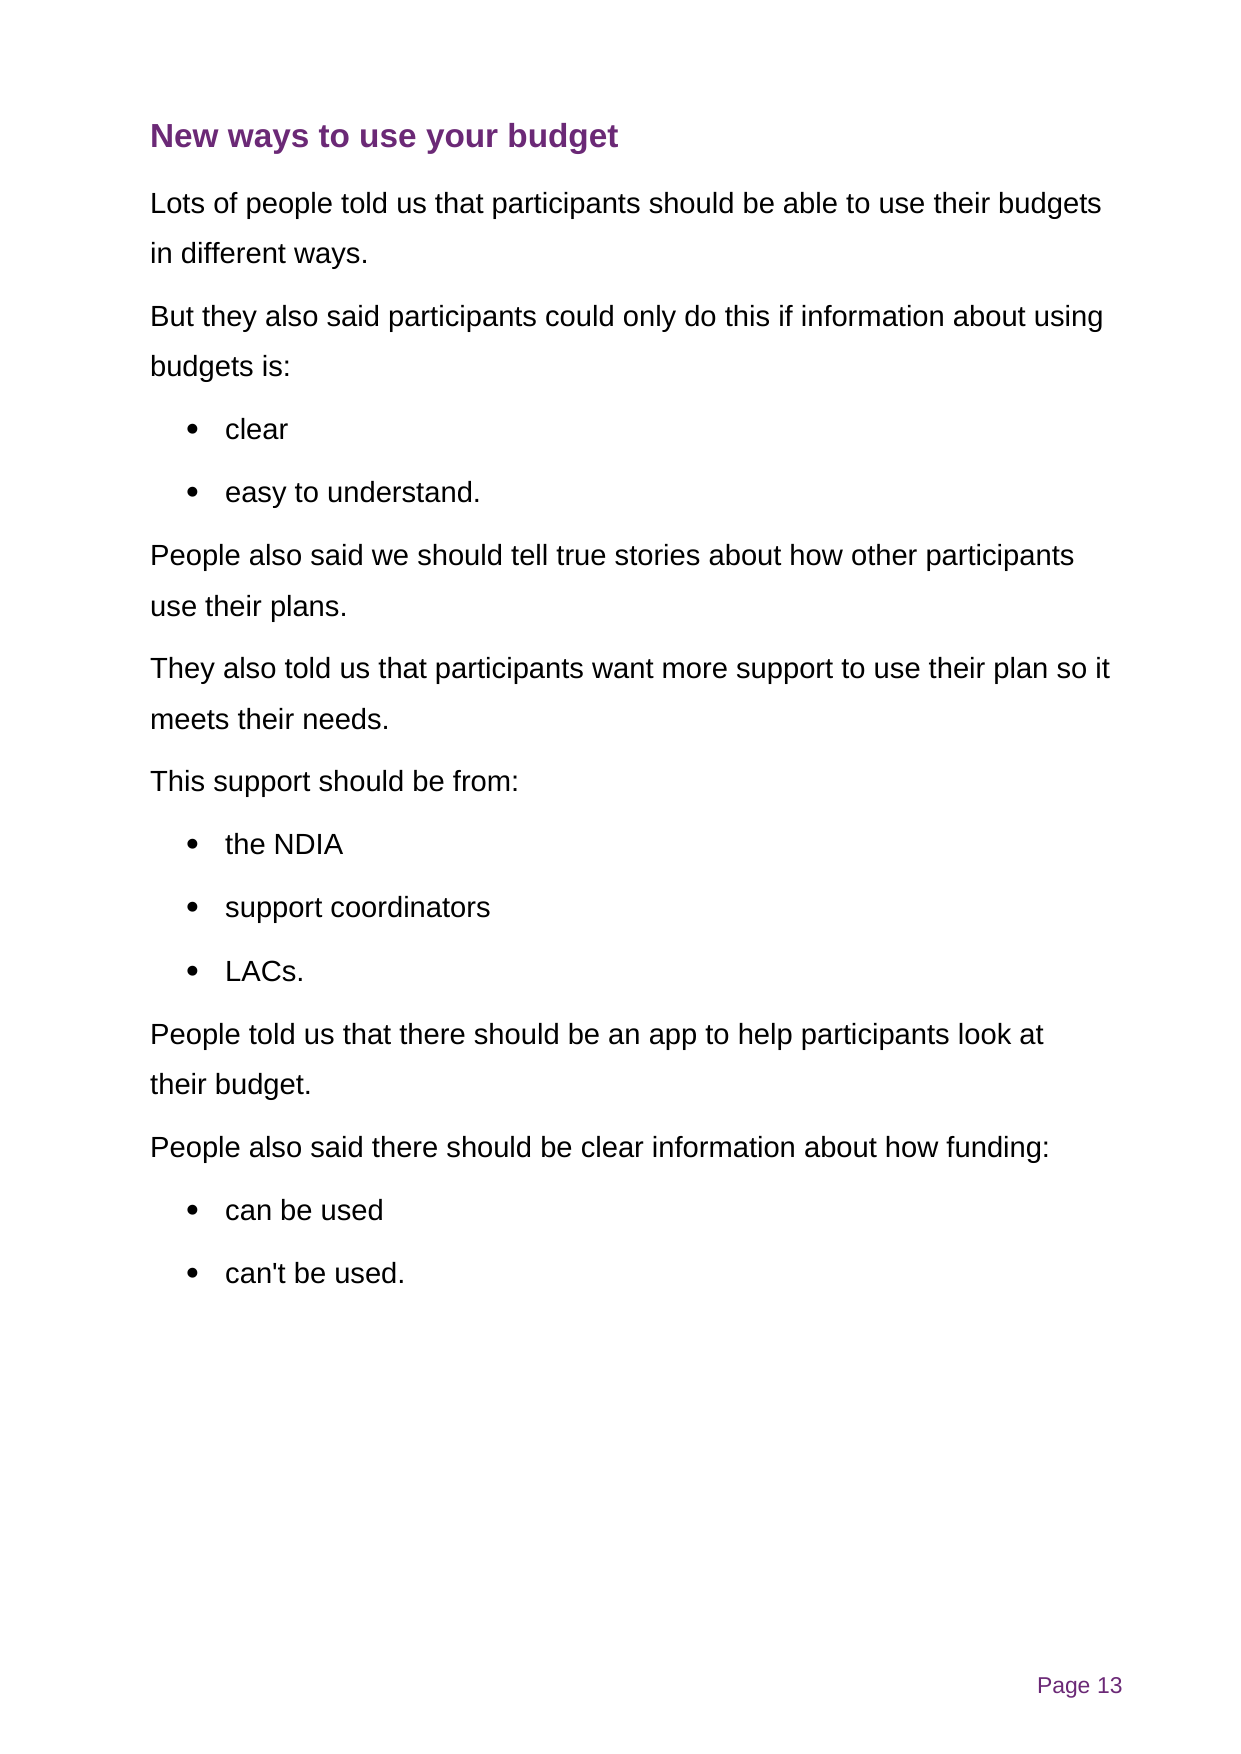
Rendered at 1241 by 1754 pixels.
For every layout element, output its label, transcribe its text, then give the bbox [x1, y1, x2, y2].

text People told us that there should be an app to help participants look at their budget. [150, 1017, 1122, 1101]
list support coordinators [187, 890, 1122, 924]
list can be used [187, 1193, 1122, 1226]
subtitle New ways to use your budget [150, 116, 1122, 154]
list can't be used. [187, 1256, 1122, 1289]
text They also told us that participants want more support to use their plan so it meets their needs. [150, 651, 1122, 735]
text People also said there should be clear information about how funding: [150, 1130, 1122, 1163]
text Lots of people told us that participants should be able to use their budgets in different ways. [150, 186, 1122, 269]
text This support should be from: [150, 764, 1122, 798]
list the NDIA [187, 827, 1122, 861]
list LACs. [187, 953, 1122, 987]
list easy to understand. [187, 475, 1122, 509]
list clear [187, 412, 1122, 446]
text But they also said participants could only do this if information about using budgets is: [150, 299, 1122, 383]
text People also said we should tell true stories about how other participants use their plans. [150, 538, 1122, 622]
